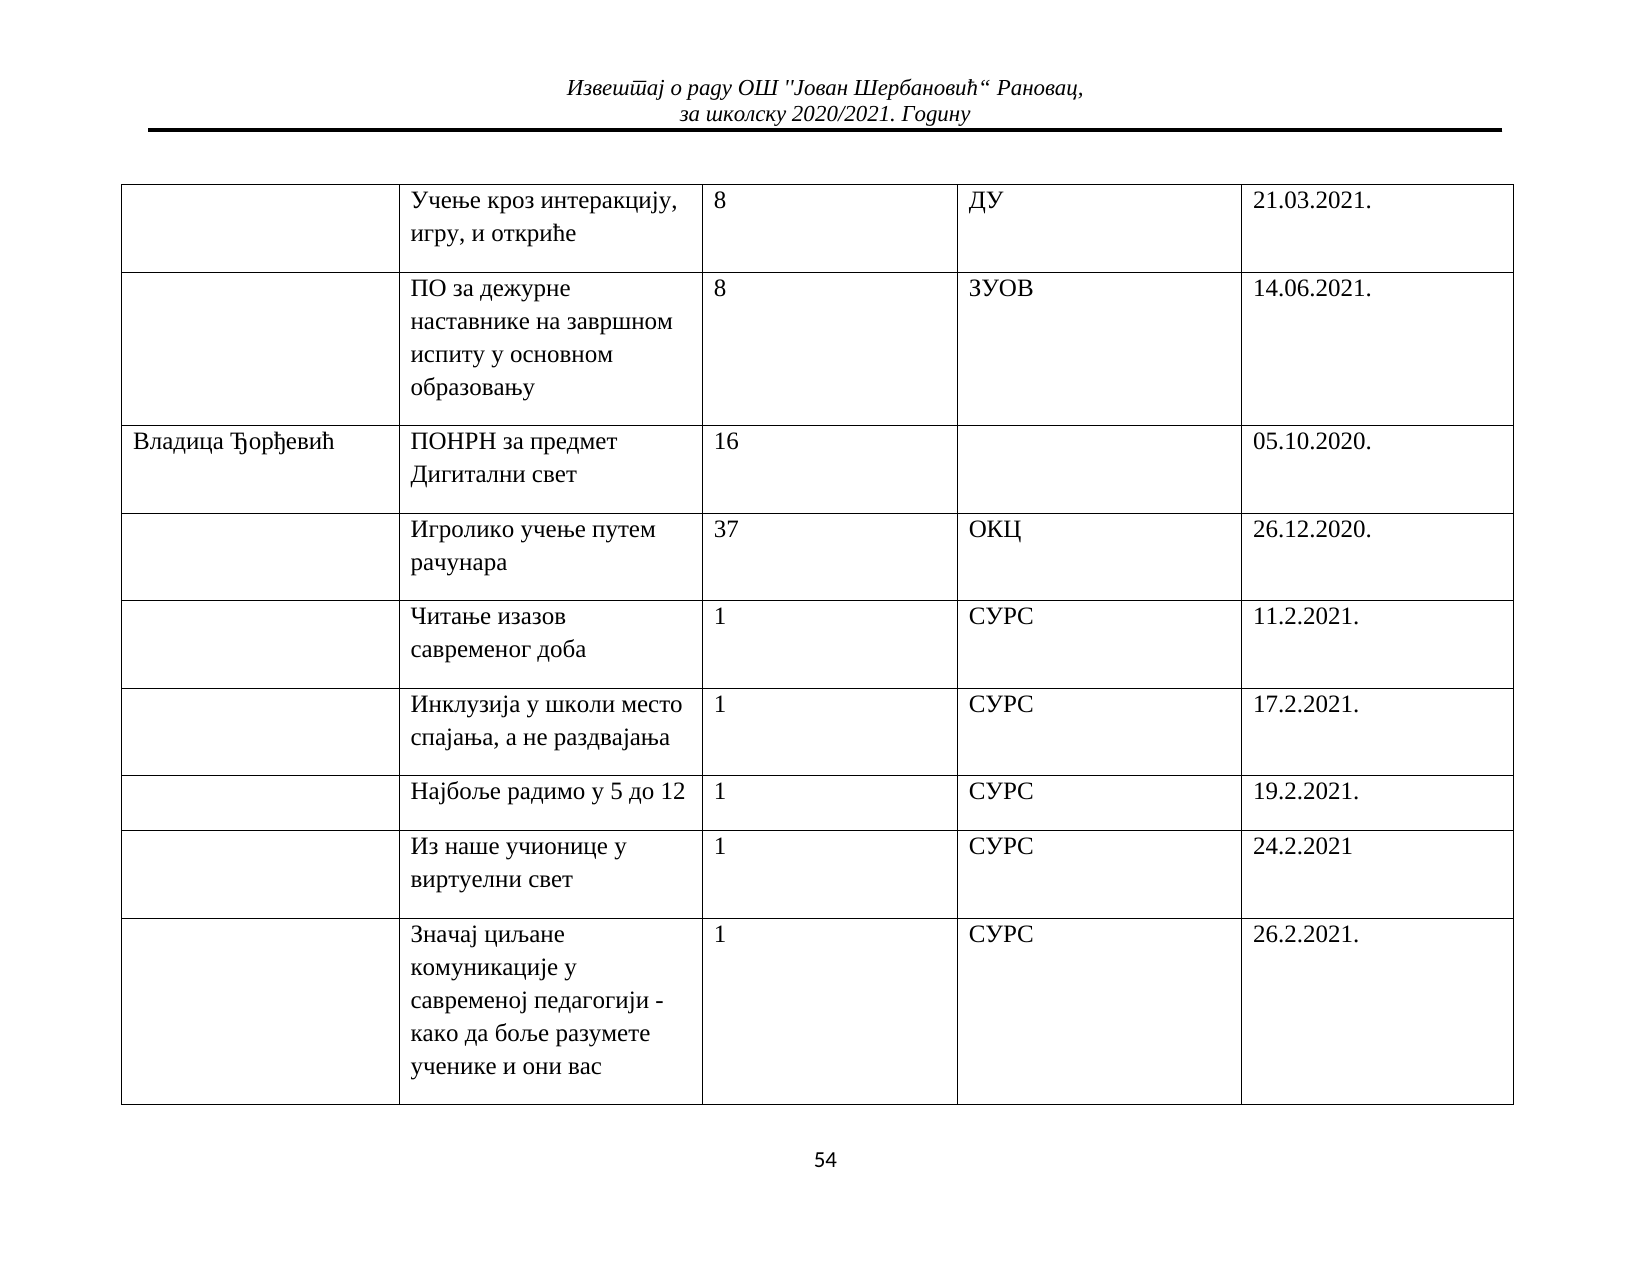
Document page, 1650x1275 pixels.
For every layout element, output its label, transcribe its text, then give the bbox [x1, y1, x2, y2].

table_cell 19.2.2021. [1242, 776, 1513, 830]
table_cell 11.2.2021. [1242, 601, 1513, 688]
table_cell СУРС [958, 919, 1241, 1104]
table_cell [122, 601, 399, 688]
table_cell Владица Ђорђевић [122, 426, 399, 513]
table_cell [122, 273, 399, 425]
table_cell 1 [703, 601, 957, 688]
table_cell [122, 776, 399, 830]
table_cell 37 [703, 514, 957, 600]
table_cell 8 [703, 185, 957, 272]
table_cell [122, 185, 399, 272]
table_cell Читање изазов савременог доба [400, 601, 702, 688]
table_cell 17.2.2021. [1242, 689, 1513, 775]
table_cell [958, 426, 1241, 513]
table_cell 14.06.2021. [1242, 273, 1513, 425]
table_cell Значај циљане комуникације у савременој педагогији - како да боље разумете ученике и они вас [400, 919, 702, 1104]
table_cell 1 [703, 776, 957, 830]
table_cell Из наше учионице у виртуелни свет [400, 831, 702, 918]
table_cell [122, 831, 399, 918]
table_cell Најбоље радимо у 5 до 12 [400, 776, 702, 830]
table_cell 1 [703, 689, 957, 775]
table_cell 16 [703, 426, 957, 513]
table_cell [122, 689, 399, 775]
table_cell 24.2.2021 [1242, 831, 1513, 918]
table_cell ПО за дежурне наставнике на завршном испиту у основном образовању [400, 273, 702, 425]
table_cell [122, 919, 399, 1104]
table_cell [122, 514, 399, 600]
table_cell ЗУОВ [958, 273, 1241, 425]
table_cell 21.03.2021. [1242, 185, 1513, 272]
table_cell 05.10.2020. [1242, 426, 1513, 513]
table_cell СУРС [958, 831, 1241, 918]
table_cell 26.12.2020. [1242, 514, 1513, 600]
table_cell СУРС [958, 689, 1241, 775]
table_cell 8 [703, 273, 957, 425]
table_cell СУРС [958, 601, 1241, 688]
table_cell 1 [703, 831, 957, 918]
table_cell СУРС [958, 776, 1241, 830]
table_cell Игролико учење путем рачунара [400, 514, 702, 600]
table_cell Инклузија у школи место спајања, а не раздвајања [400, 689, 702, 775]
table_cell 1 [703, 919, 957, 1104]
table_cell ОКЦ [958, 514, 1241, 600]
table_cell Учење кроз интеракцију, игру, и откриће [400, 185, 702, 272]
table_cell 26.2.2021. [1242, 919, 1513, 1104]
table_cell ПОНРН за предмет Дигитални свет [400, 426, 702, 513]
table_cell ДУ [958, 185, 1241, 272]
